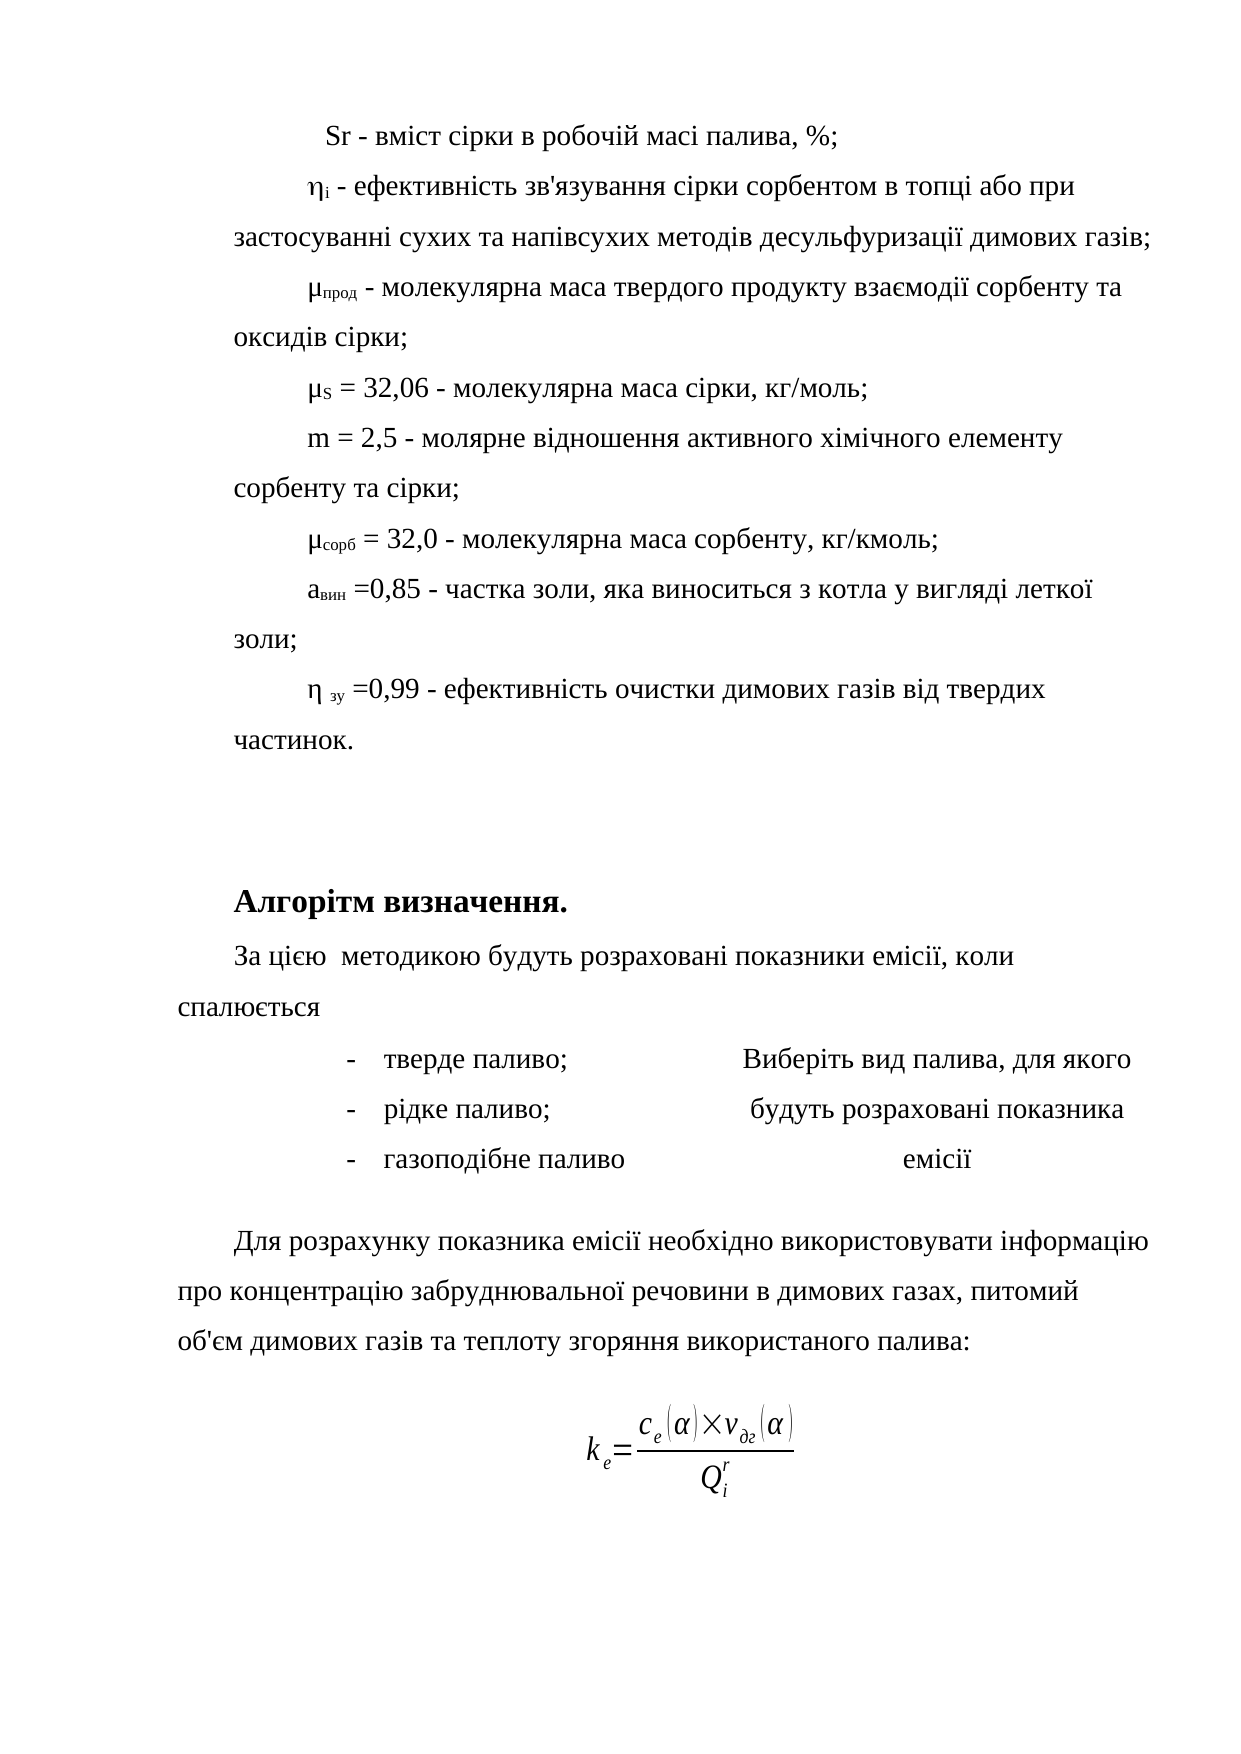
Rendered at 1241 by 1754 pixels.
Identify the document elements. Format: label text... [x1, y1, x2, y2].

text Для розрахунку показника емісії необхідно використовувати інформацію про концентрацію забруднювальної речовини в димових газах, питомий об'єм димових газів та теплоту згоряння використаного палива: [177, 1223, 1152, 1357]
text μсорб = 32,0 - молекулярна маса сорбенту, кг/кмоль; [233, 521, 1152, 554]
text η зу =0,99 - ефективність очистки димових газів від твердих частинок. [233, 672, 1152, 756]
text i - ефективність зв'язування сірки сорбентом в топці або при застосуванні сухих та напівсухих методів десульфуризації димових газів; [233, 168, 1152, 252]
text μпрод - молекулярна маса твердого продукту взаємодії сорбенту та оксидів сірки; [233, 269, 1152, 353]
table_header тверде паливо; рідке паливо; газоподібне паливо [166, 1039, 711, 1194]
text aвин =0,85 - частка золи, яка виноситься з котла у вигляді леткої золи; [233, 571, 1152, 655]
table_header Виберіть вид палива, для якого будуть розраховані показника емісії [711, 1039, 1163, 1194]
text Алгорітм визначення. [177, 881, 1152, 919]
text За цією методикою будуть розраховані показники емісії, коли спалюється [177, 938, 1152, 1022]
text m = 2,5 - молярне відношення активного хімічного елементу сорбенту та сірки; [233, 420, 1152, 504]
text μS = 32,06 - молекулярна маса сірки, кг/моль; [233, 370, 1152, 403]
text Sr - вміст сірки в робочій масі палива, %; [251, 118, 1152, 152]
